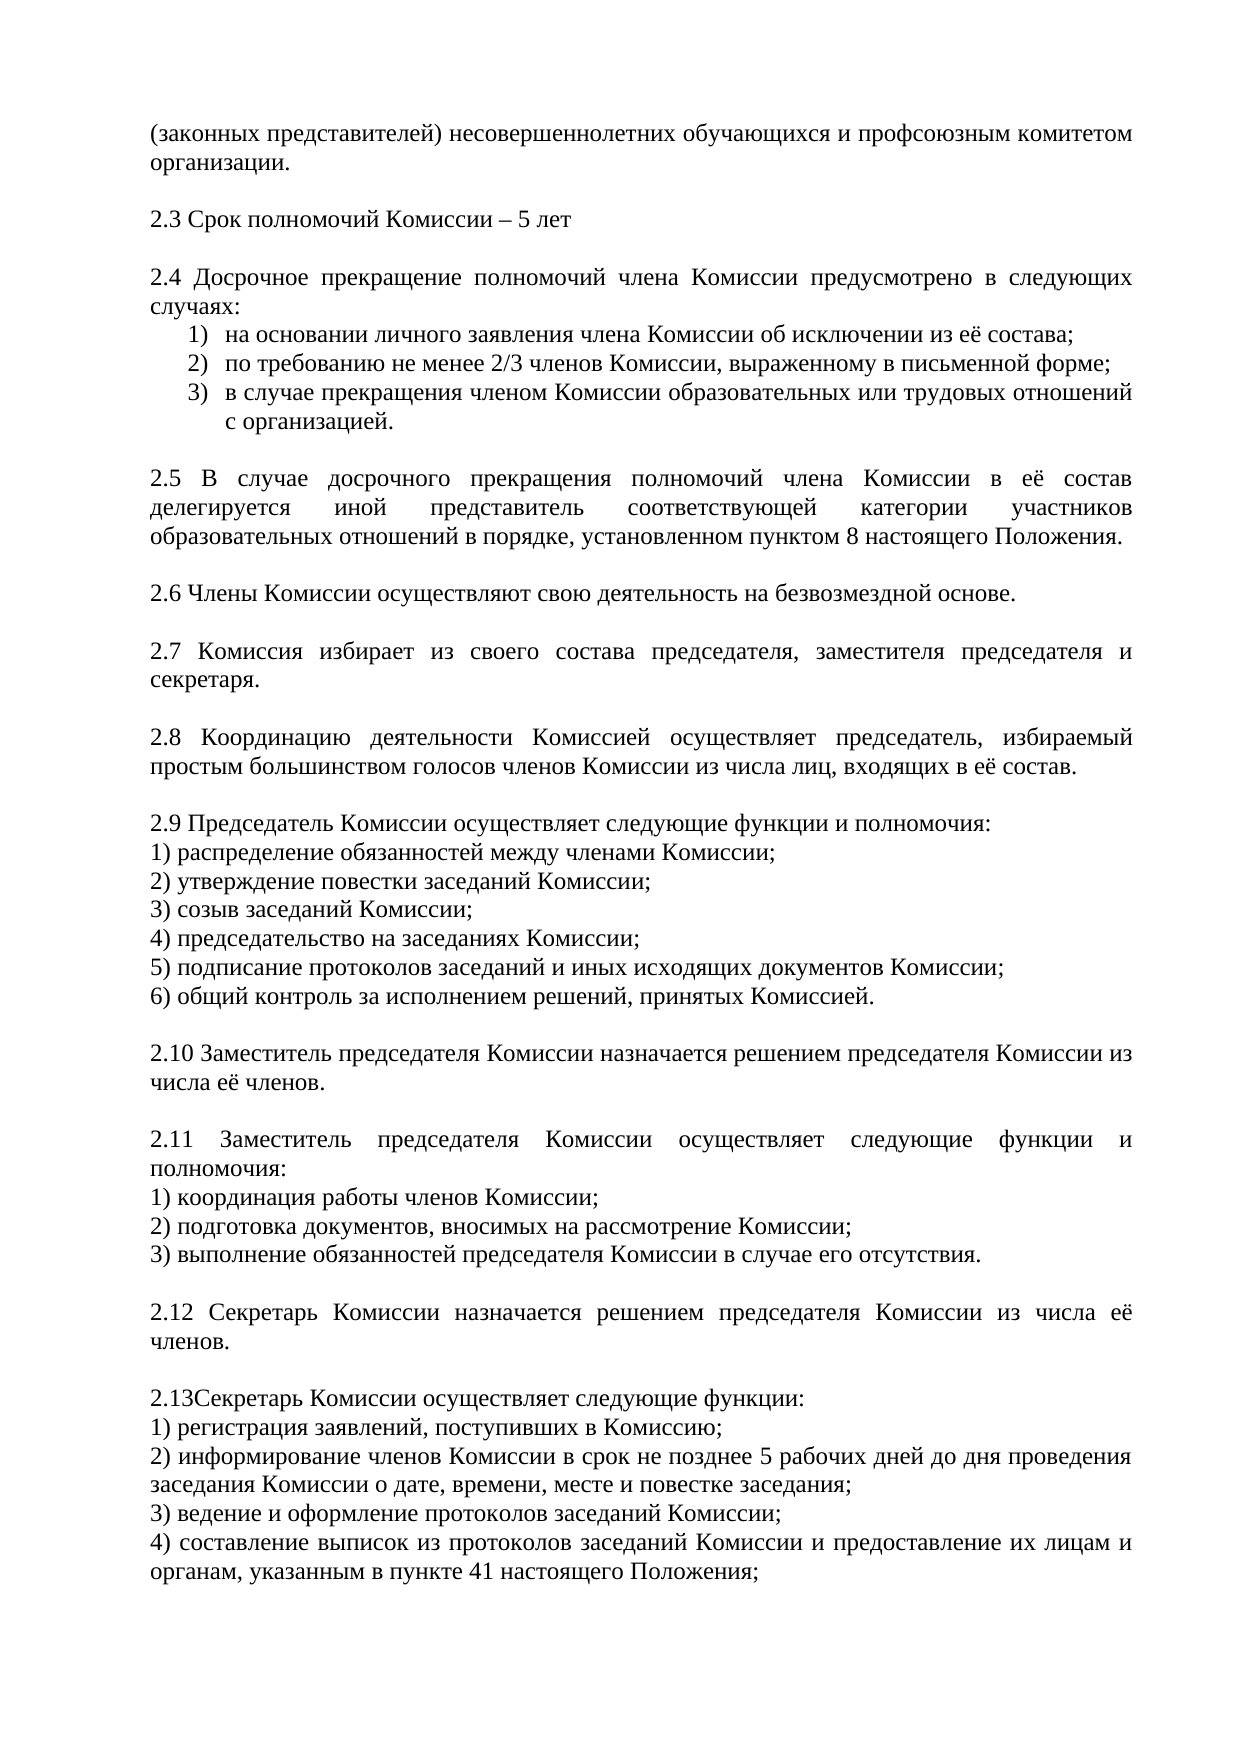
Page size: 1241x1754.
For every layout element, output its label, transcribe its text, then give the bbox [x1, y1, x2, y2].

text 2.4 Досрочное прекращение полномочий члена Комиссии предусмотрено в следующих случаях: [150, 262, 1133, 319]
text 3) ведение и оформление протоколов заседаний Комиссии; [150, 1498, 1133, 1527]
text 2.7 Комиссия избирает из своего состава председателя, заместителя председателя и секретаря. [150, 636, 1133, 693]
text 2) подготовка документов, вносимых на рассмотрение Комиссии; [150, 1211, 1133, 1239]
text 2.8 Координацию деятельности Комиссией осуществляет председатель, избираемый простым большинством голосов членов Комиссии из числа лиц, входящих в её состав. [150, 722, 1133, 779]
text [150, 118, 1133, 176]
text 2.3 Срок полномочий Комиссии – 5 лет [150, 204, 1133, 233]
text 2) информирование членов Комиссии в срок не позднее 5 рабочих дней до дня проведения заседания Комиссии о дате, времени, месте и повестке заседания; [150, 1441, 1133, 1498]
text 4) составление выписок из протоколов заседаний Комиссии и предоставление их лицам и органам, указанным в пункте 41 настоящего Положения; [150, 1527, 1133, 1584]
list на основании личного заявления члена Комиссии об исключении из её состава; [187, 319, 1133, 348]
text 2.13Секретарь Комиссии осуществляет следующие функции: [150, 1383, 1133, 1412]
list по требованию не менее 2/3 членов Комиссии, выраженному в письменной форме; [187, 348, 1133, 377]
text 2.10 Заместитель председателя Комиссии назначается решением председателя Комиссии из числа её членов. [150, 1038, 1133, 1096]
text 2.5 В случае досрочного прекращения полномочий члена Комиссии в её состав делегируется иной представитель соответствующей категории участников образовательных отношений в порядке, установленном пунктом 8 настоящего Положения. [150, 463, 1133, 549]
text 4) председательство на заседаниях Комиссии; [150, 923, 1133, 952]
list в случае прекращения членом Комиссии образовательных или трудовых отношений с организацией. [187, 377, 1133, 434]
text 2.6 Члены Комиссии осуществляют свою деятельность на безвозмездной основе. [150, 578, 1133, 607]
text 2.11 Заместитель председателя Комиссии осуществляет следующие функции и полномочия: [150, 1124, 1133, 1182]
text 2) утверждение повестки заседаний Комиссии; [150, 866, 1133, 894]
text 6) общий контроль за исполнением решений, принятых Комиссией. [150, 981, 1133, 1009]
text 1) распределение обязанностей между членами Комиссии; [150, 837, 1133, 866]
text 2.9 Председатель Комиссии осуществляет следующие функции и полномочия: [150, 808, 1133, 837]
text 5) подписание протоколов заседаний и иных исходящих документов Комиссии; [150, 952, 1133, 981]
text 2.12 Секретарь Комиссии назначается решением председателя Комиссии из числа её членов. [150, 1297, 1133, 1354]
text 3) выполнение обязанностей председателя Комиссии в случае его отсутствия. [150, 1239, 1133, 1268]
text 3) созыв заседаний Комиссии; [150, 894, 1133, 923]
text 1) координация работы членов Комиссии; [150, 1182, 1133, 1211]
text 1) регистрация заявлений, поступивших в Комиссию; [150, 1412, 1133, 1441]
